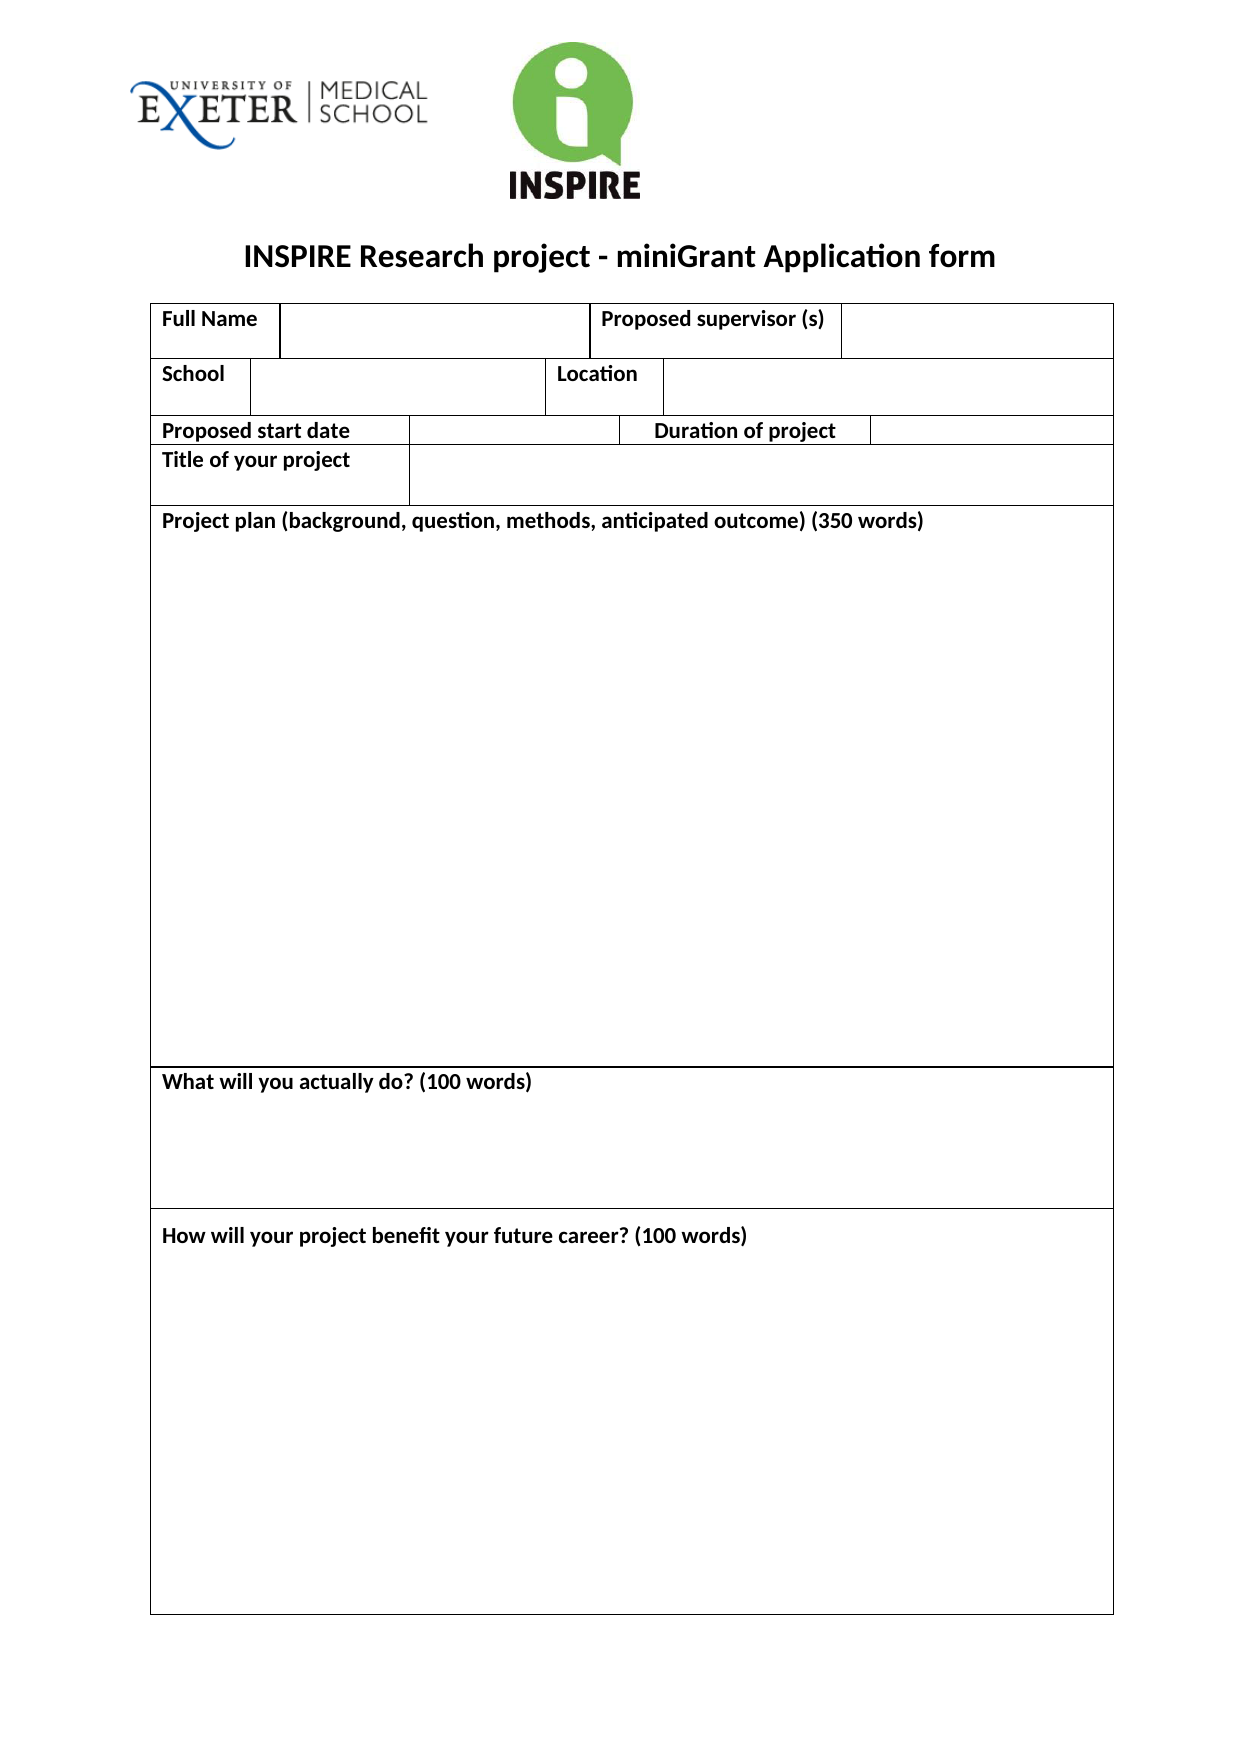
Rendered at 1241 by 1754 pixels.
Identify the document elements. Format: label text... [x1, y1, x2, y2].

table_header [842, 304, 1113, 358]
table_cell Title of your project [151, 445, 409, 505]
table_header Full Name [151, 304, 279, 358]
table_header Proposed supervisor (s) [591, 304, 841, 358]
table_cell [251, 359, 545, 415]
table_cell Proposed start date [151, 416, 409, 444]
table_header [281, 304, 589, 358]
table_cell [664, 359, 1113, 415]
text INSPIRE Research project - miniGrant Application form [150, 236, 1090, 276]
table_cell Duration of project [620, 416, 870, 444]
table_cell Project plan (background, question, methods, anticipated outcome) (350 words) [151, 506, 1113, 1066]
table_cell [410, 445, 1113, 505]
table_cell How will your project benefit your future career? (100 words) [151, 1209, 1113, 1614]
table_cell School [151, 359, 250, 415]
table_cell What will you actually do? (100 words) [151, 1068, 1113, 1208]
picture [510, 42, 640, 199]
table_cell [871, 416, 1113, 444]
table_cell [410, 416, 619, 444]
picture [129, 78, 435, 151]
table_cell Location [546, 359, 663, 415]
